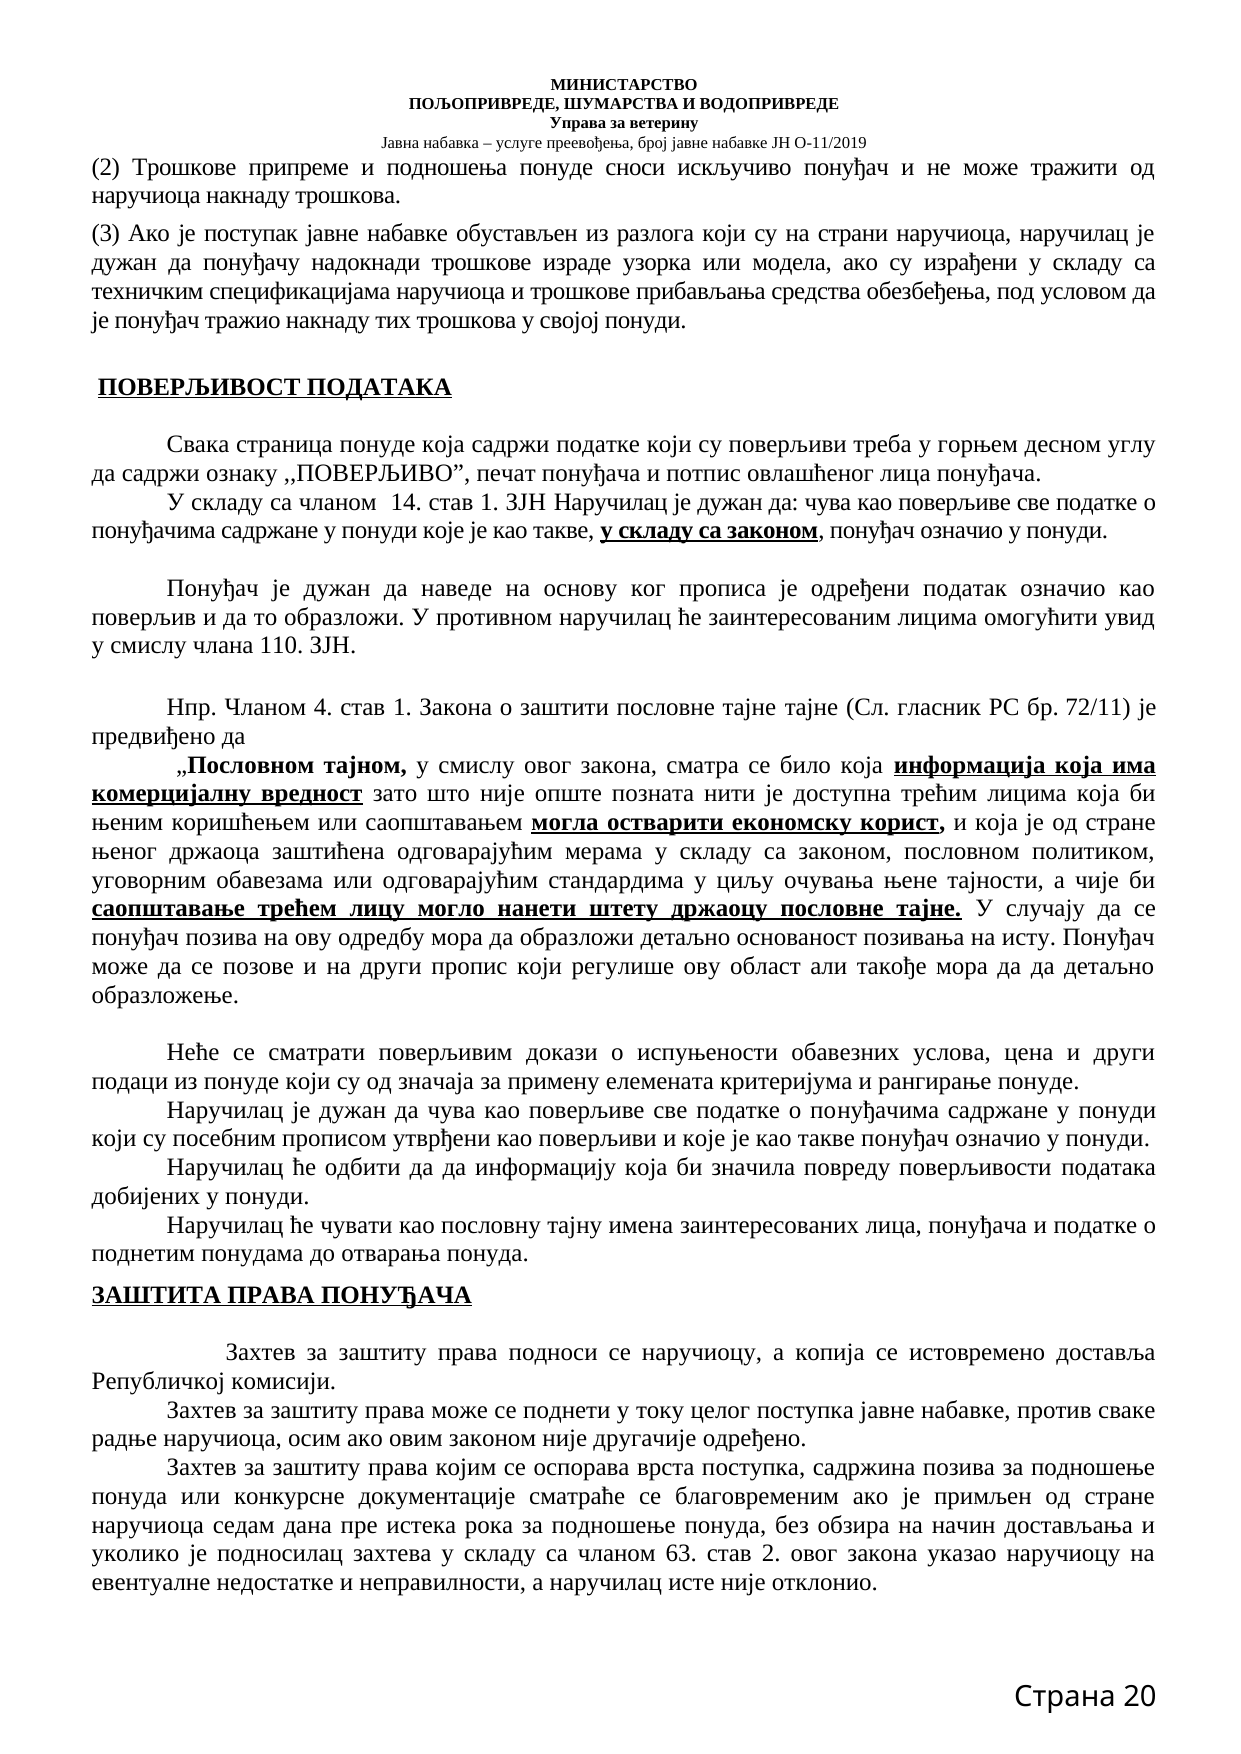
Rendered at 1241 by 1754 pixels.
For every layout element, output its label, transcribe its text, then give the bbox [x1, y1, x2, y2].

text Захтев за заштиту права подноси се наручиоцу, а копија се истовремено доставља Републичкој комисији. [91, 1337, 1156, 1395]
text (3) Ако је поступак јавне набавке обустављен из разлога који су на страни наручиоца, наручилац је дужан да понуђачу надокнади трошкове израде узорка или модела, ако су израђени у складу са техничким спецификацијама наручиоца и трошкове прибављања средства обезбеђења, под условом да је понуђач тражио накнаду тих трошкова у својој понуди. [91, 218, 1156, 333]
text Свака страница понуде која садржи податке који су поверљиви треба у горњем десном углу да садржи ознаку ,,ПОВЕРЉИВО”, печат понуђача и потпис овлашћеног лица понуђача. [91, 429, 1156, 487]
text Наручилац je дужан да чува као поверљиве све податке о понуђачима садржане у понуди који су посебним прописом утврђени као поверљиви и које је као такве понуђач означио у понуди. [91, 1095, 1156, 1152]
text (2) Трошкове припреме и подношења понуде сноси искључиво понуђач и не може тражити од наручиоца накнаду трошкова. [91, 152, 1156, 209]
text ЗАШТИТА ПРАВА ПОНУЂАЧА [91, 1280, 1156, 1308]
text Наручилац ће чувати као пословну тајну имена заинтересованих лица, понуђача и податке о поднетим понудама до отварања понуда. [91, 1210, 1156, 1267]
text „Пословном тајном, у смислу овог закона, сматра се било која информација која има комерцијалну вредност зато што није опште позната нити је доступна трећим лицима која би њеним коришћењем или саопштавањем могла остварити економску корист, и која је од стране њеног држаоца заштићена одговарајућим мерама у складу са законом, пословном политиком, уговорним обавезама или одговарајућим стандардима у циљу очувања њене тајности, а чије би саопштавање трећем лицу могло нанети штету држаоцу пословне тајне. У случају да се понуђач позива на ову одредбу мора да образложи детаљно основаност позивања на исту. Понуђач може да се позове и на други пропис који регулише ову област али такође мора да да детаљно образложење. [91, 750, 1156, 1008]
text Захтев за заштиту права може се поднети у току целог поступка јавне набавке, против сваке радње наручиоца, осим ако овим законом није другачије одређено. [91, 1395, 1156, 1452]
text Нпр. Чланом 4. став 1. Закона о заштити пословне тајне тајне (Сл. глaсник РС бр. 72/11) је предвиђено да [91, 692, 1156, 750]
text Неће се сматрати поверљивим докази о испуњености обавезних услова, цена и други подаци из понуде који су од значаја за примену елемената критеријума и рангирање понуде. [91, 1037, 1156, 1095]
text У складу са чланом 14. став 1. ЗЈН Наручилац је дужан да: чува као поверљиве све податке о понуђачима садржане у понуди које је као такве, у складу са законом, понуђач означио у понуди. [91, 487, 1156, 544]
text Захтев за заштиту права којим се оспорава врста поступка, садржина позива за подношење понуда или конкурсне документације сматраће се благовременим ако је примљен од стране наручиоца седам дана пре истека рока за подношење понуда, без обзира на начин достављања и уколико је подносилац захтева у складу са чланом 63. став 2. овог закона указао наручиоцу на евентуалне недостатке и неправилности, а наручилац исте није отклонио. [91, 1452, 1156, 1596]
text Наручилац ће одбити да да информацију која би значила повреду поверљивости података добијених у понуди. [91, 1152, 1156, 1210]
text Понуђач је дужан да наведе на основу ког прописа је одређени податак означио као поверљив и да то образложи. У противном наручилац ће заинтересованим лицима омогућити увид у смислу члана 110. ЗЈН. [91, 573, 1156, 659]
text ПОВЕРЉИВОСТ ПОДАТАКА [91, 372, 1156, 400]
